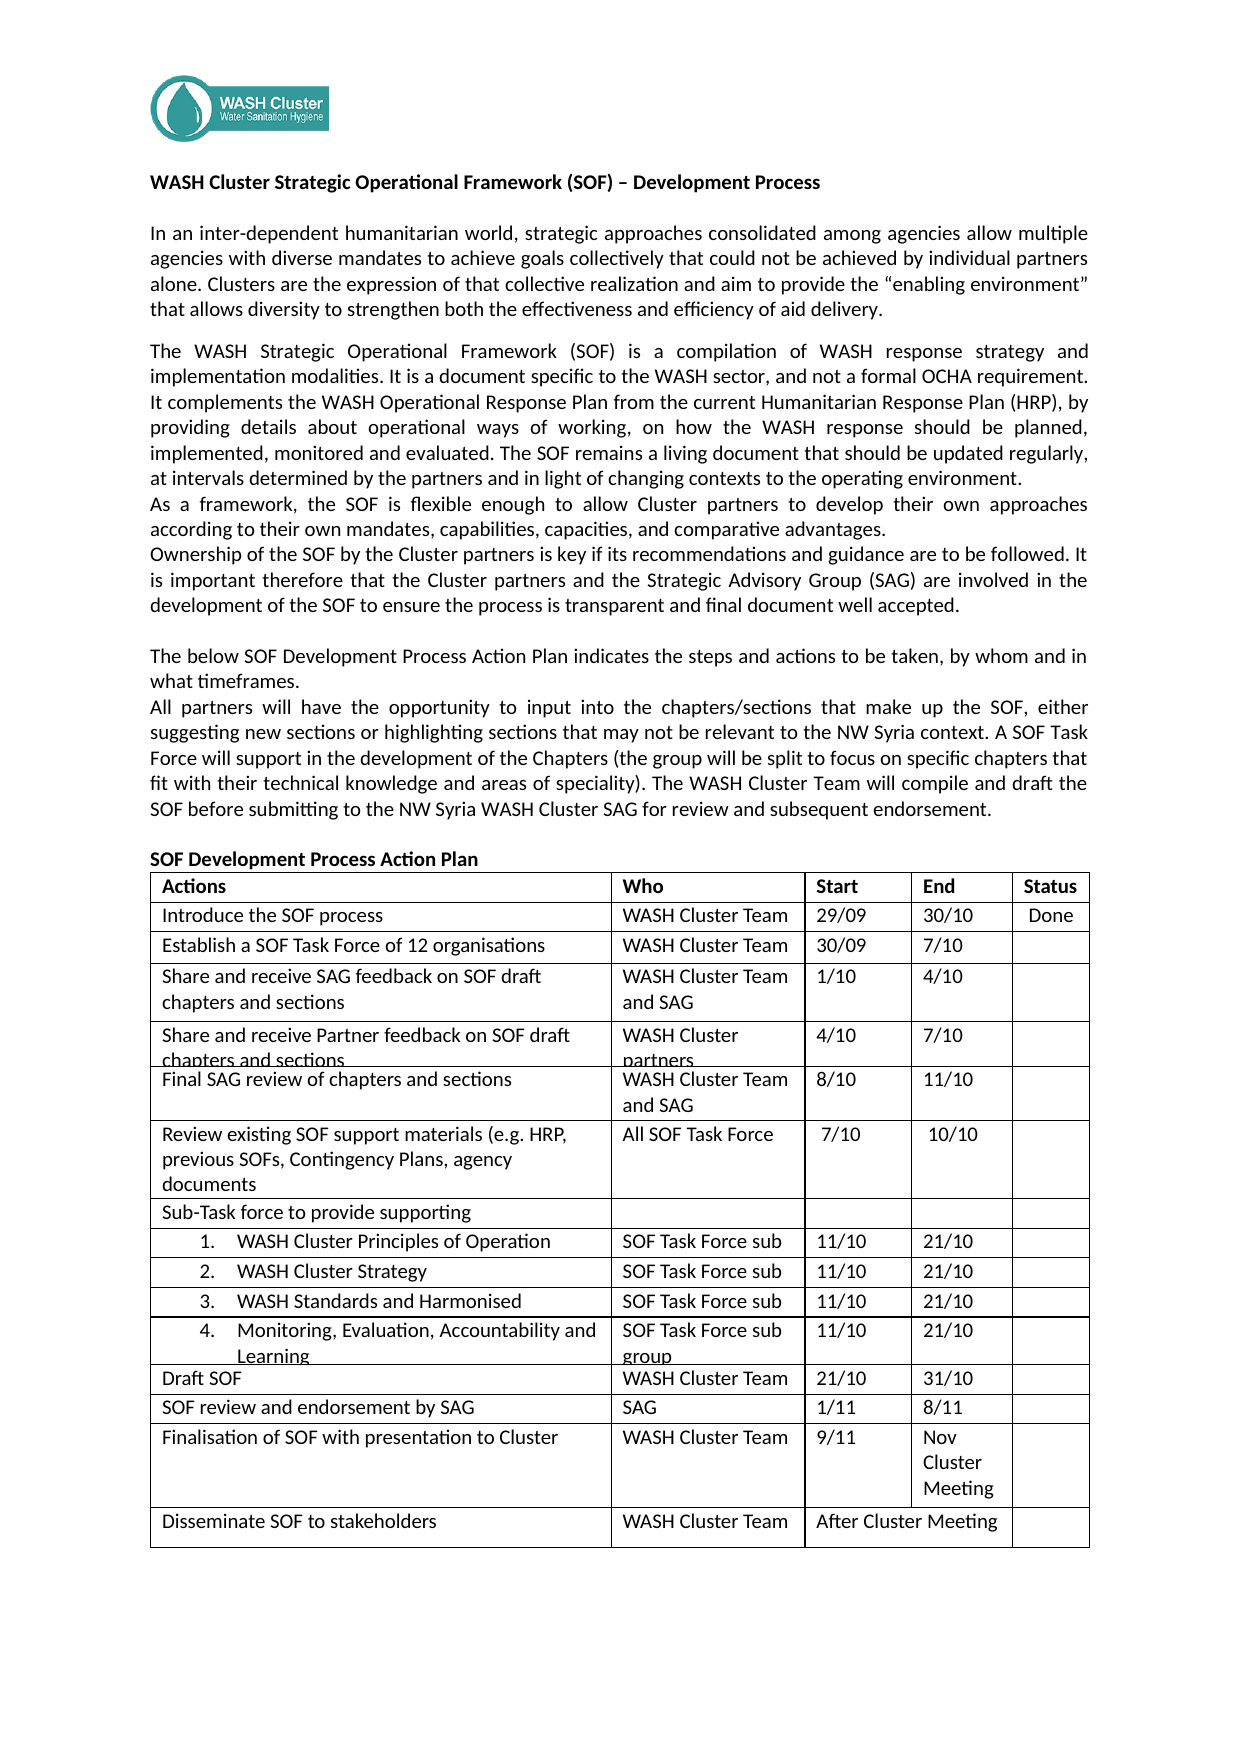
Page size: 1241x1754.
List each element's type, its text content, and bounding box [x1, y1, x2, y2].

table_cell [912, 1199, 1012, 1228]
table_cell 7/10 [806, 1121, 911, 1198]
table_cell SOF Task Force sub group [612, 1318, 804, 1364]
table_cell [1013, 1288, 1089, 1316]
table_cell Review existing SOF support materials (e.g. HRP, previous SOFs, Contingency Plans, agency documents [151, 1121, 611, 1198]
table_cell Sub-Task force to provide supporting documentation and inputs to: [151, 1199, 611, 1228]
table_cell [806, 1199, 911, 1228]
table_cell 7/10 [912, 932, 1012, 963]
table_cell Monitoring, Evaluation, Accountability and Learning [151, 1318, 611, 1364]
table_cell 1/11 [806, 1395, 911, 1423]
table_cell 30/10 [912, 903, 1012, 931]
table_cell 7/10 [912, 1022, 1012, 1066]
table_cell Done [1013, 903, 1089, 931]
picture [150, 75, 329, 142]
table_cell 29/09 [806, 903, 911, 931]
table_cell WASH Cluster Team and SAG [612, 964, 804, 1021]
table_cell WASH Cluster Principles of Operation [151, 1229, 611, 1257]
table_cell [1013, 1121, 1089, 1198]
table_header Actions [151, 873, 611, 902]
table_cell 9/11 [806, 1424, 911, 1507]
table_cell 21/10 [912, 1288, 1012, 1316]
text Ownership of the SOF by the Cluster partners is key if its recommendations and guidance are to be followed. It is important therefore that the Cluster partners and the Strategic Advisory Group (SAG) are involved in the development of the SOF to ensure the process is transparent and final document well accepted. [150, 542, 1090, 618]
table_cell 10/10 [912, 1121, 1012, 1198]
table_cell WASH Cluster Team [612, 1365, 804, 1393]
table_cell SOF Task Force sub group [612, 1288, 804, 1316]
table_cell All SOF Task Force [612, 1121, 804, 1198]
table_cell 11/10 [806, 1318, 911, 1364]
table_cell [1013, 1229, 1089, 1257]
table_cell After Cluster Meeting [806, 1508, 1012, 1547]
table_cell [1013, 1424, 1089, 1507]
table_cell Disseminate SOF to stakeholders [151, 1508, 611, 1547]
table_cell 11/10 [806, 1229, 911, 1257]
text The WASH Strategic Operational Framework (SOF) is a compilation of WASH response strategy and implementation modalities. It is a document specific to the WASH sector, and not a formal OCHA requirement. It complements the WASH Operational Response Plan from the current Humanitarian Response Plan (HRP), by providing details about operational ways of working, on how the WASH response should be planned, implemented, monitored and evaluated. The SOF remains a living document that should be updated regularly, at intervals determined by the partners and in light of changing contexts to the operating environment. [150, 338, 1090, 491]
table_cell 11/10 [806, 1288, 911, 1316]
table_cell SAG [612, 1395, 804, 1423]
text All partners will have the opportunity to input into the chapters/sections that make up the SOF, either suggesting new sections or highlighting sections that may not be relevant to the NW Syria context. A SOF Task Force will support in the development of the Chapters (the group will be split to focus on specific chapters that fit with their technical knowledge and areas of speciality). The WASH Cluster Team will compile and draft the SOF before submitting to the NW Syria WASH Cluster SAG for review and subsequent endorsement. [150, 694, 1090, 821]
table_cell 21/10 [912, 1229, 1012, 1257]
table_cell WASH Cluster Team [612, 903, 804, 931]
table_cell 30/09 [806, 932, 911, 963]
table_cell WASH Cluster Team [612, 1424, 804, 1507]
table_cell 31/10 [912, 1365, 1012, 1393]
table_cell 21/10 [806, 1365, 911, 1393]
table_cell Nov Cluster Meeting [912, 1424, 1012, 1507]
table_cell Share and receive Partner feedback on SOF draft chapters and sections [151, 1022, 611, 1066]
table_cell Share and receive SAG feedback on SOF draft chapters and sections [151, 964, 611, 1021]
table_cell 21/10 [912, 1258, 1012, 1287]
table_cell 4/10 [806, 1022, 911, 1066]
table_cell SOF Task Force sub group [612, 1229, 804, 1257]
table_cell WASH Cluster Team and SAG [612, 1067, 804, 1120]
table_cell [1013, 1395, 1089, 1423]
table_cell [1013, 1067, 1089, 1120]
table_cell SOF Task Force sub group [612, 1258, 804, 1287]
table_header Status [1013, 873, 1089, 902]
table_cell 11/10 [806, 1258, 911, 1287]
text The below SOF Development Process Action Plan indicates the steps and actions to be taken, by whom and in what timeframes. [150, 643, 1090, 694]
table_cell 11/10 [912, 1067, 1012, 1120]
table_cell [1013, 964, 1089, 1021]
table_cell SOF review and endorsement by SAG [151, 1395, 611, 1423]
table_header Start [806, 873, 911, 902]
table_cell 8/10 [806, 1067, 911, 1120]
table_cell Finalisation of SOF with presentation to Cluster [151, 1424, 611, 1507]
table_cell [612, 1199, 804, 1228]
text As a framework, the SOF is flexible enough to allow Cluster partners to develop their own approaches according to their own mandates, capabilities, capacities, and comparative advantages. [150, 491, 1090, 542]
table_cell 4/10 [912, 964, 1012, 1021]
table_cell 1/10 [806, 964, 911, 1021]
table_cell [1013, 1365, 1089, 1393]
text In an inter-dependent humanitarian world, strategic approaches consolidated among agencies allow multiple agencies with diverse mandates to achieve goals collectively that could not be achieved by individual partners alone. Clusters are the expression of that collective realization and aim to provide the “enabling environment” that allows diversity to strengthen both the effectiveness and efficiency of aid delivery. [150, 220, 1090, 322]
table_header Who [612, 873, 804, 902]
table_cell [1013, 932, 1089, 963]
table_cell Draft SOF [151, 1365, 611, 1393]
table_cell WASH Cluster Strategy [151, 1258, 611, 1287]
table_cell [1013, 1199, 1089, 1228]
table_cell Establish a SOF Task Force of 12 organisations [151, 932, 611, 963]
table_header End [912, 873, 1012, 902]
text WASH Cluster Strategic Operational Framework (SOF) – Development Process [150, 169, 1090, 194]
table_cell Final SAG review of chapters and sections [151, 1067, 611, 1120]
table_cell [1013, 1258, 1089, 1287]
table_cell WASH Cluster Team [612, 1508, 804, 1547]
table_cell WASH Cluster partners [612, 1022, 804, 1066]
table_cell [1013, 1318, 1089, 1364]
table_cell 21/10 [912, 1318, 1012, 1364]
table_cell [1013, 1022, 1089, 1066]
table_cell WASH Cluster Team [612, 932, 804, 963]
text SOF Development Process Action Plan [150, 847, 1090, 872]
table_cell WASH Standards and Harmonised Approaches [151, 1288, 611, 1316]
table_cell Introduce the SOF process [151, 903, 611, 931]
table_cell 8/11 [912, 1395, 1012, 1423]
table_cell [1013, 1508, 1089, 1547]
